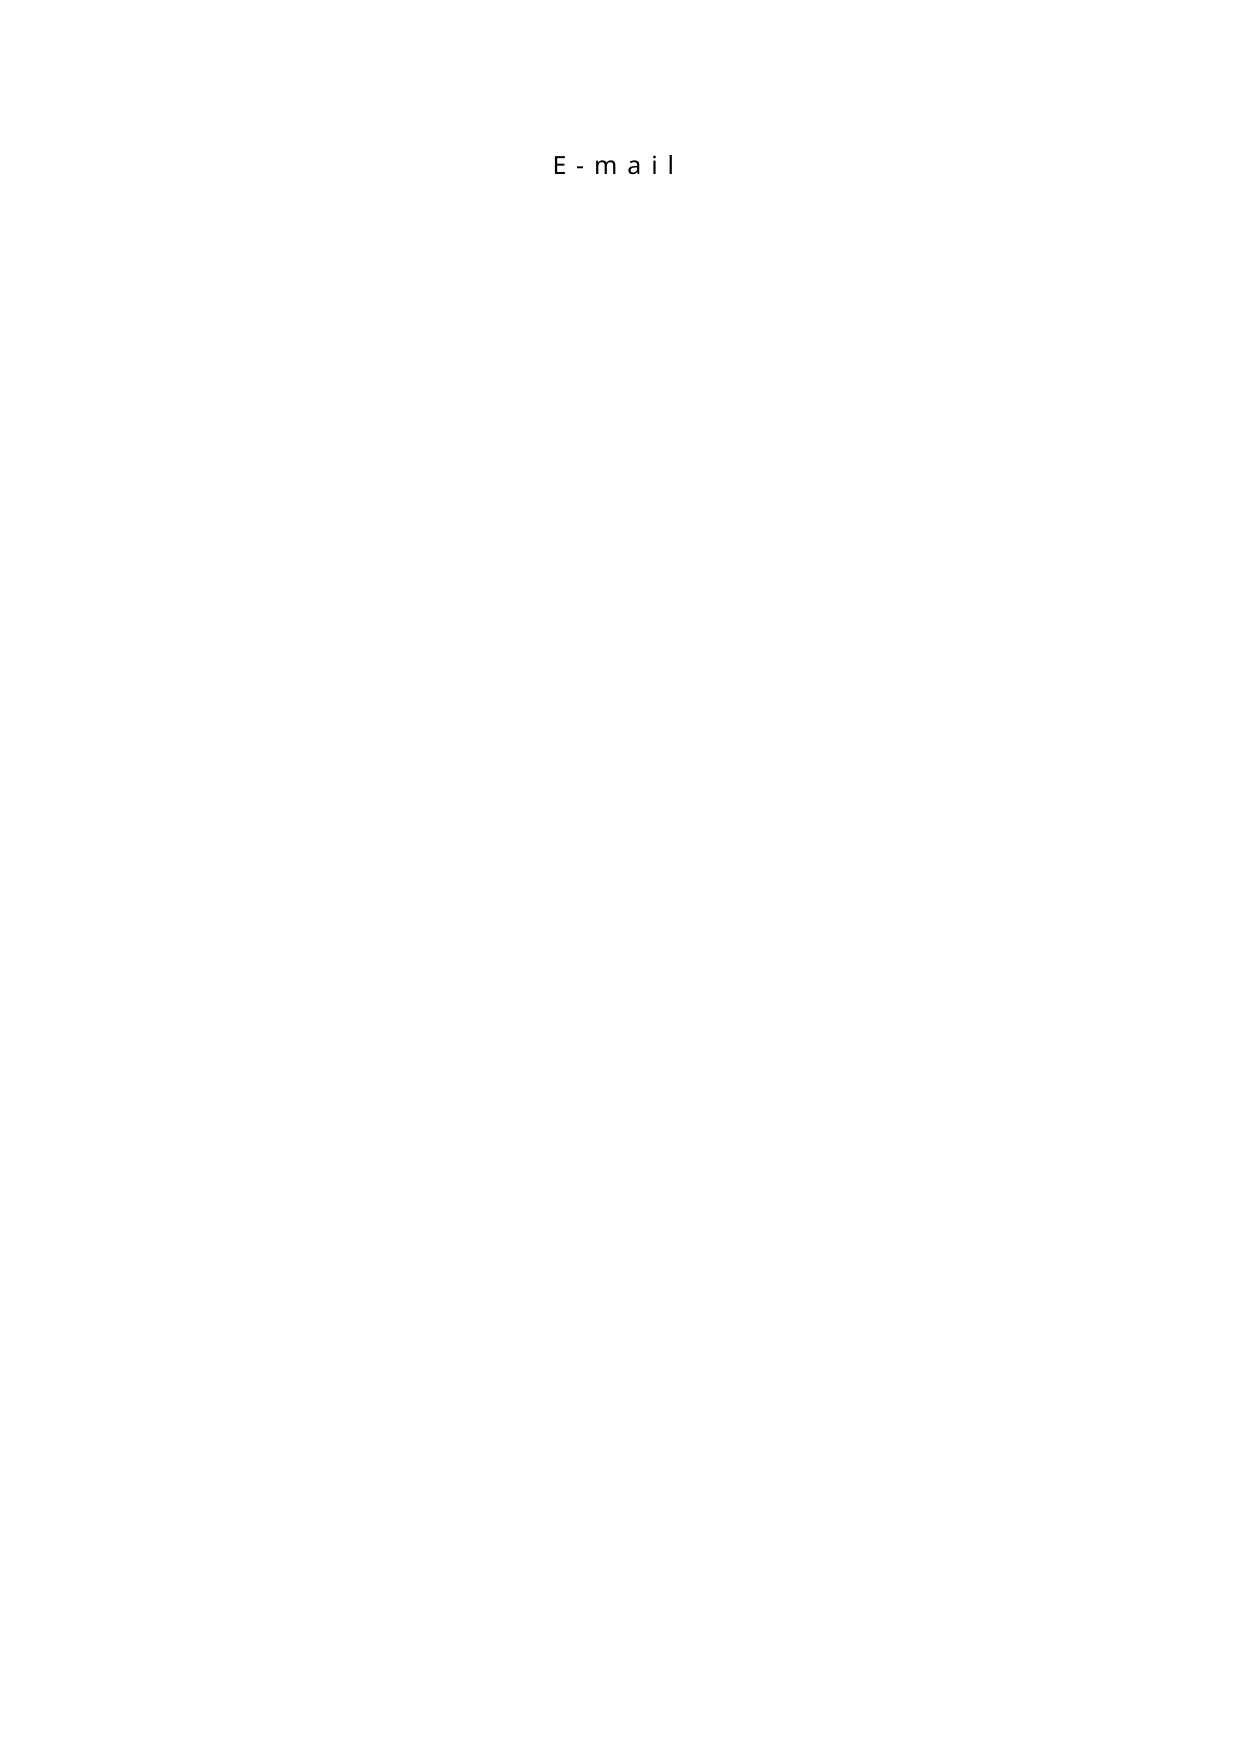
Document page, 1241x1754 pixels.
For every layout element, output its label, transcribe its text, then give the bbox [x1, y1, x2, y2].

text E-mail [177, 148, 1063, 182]
